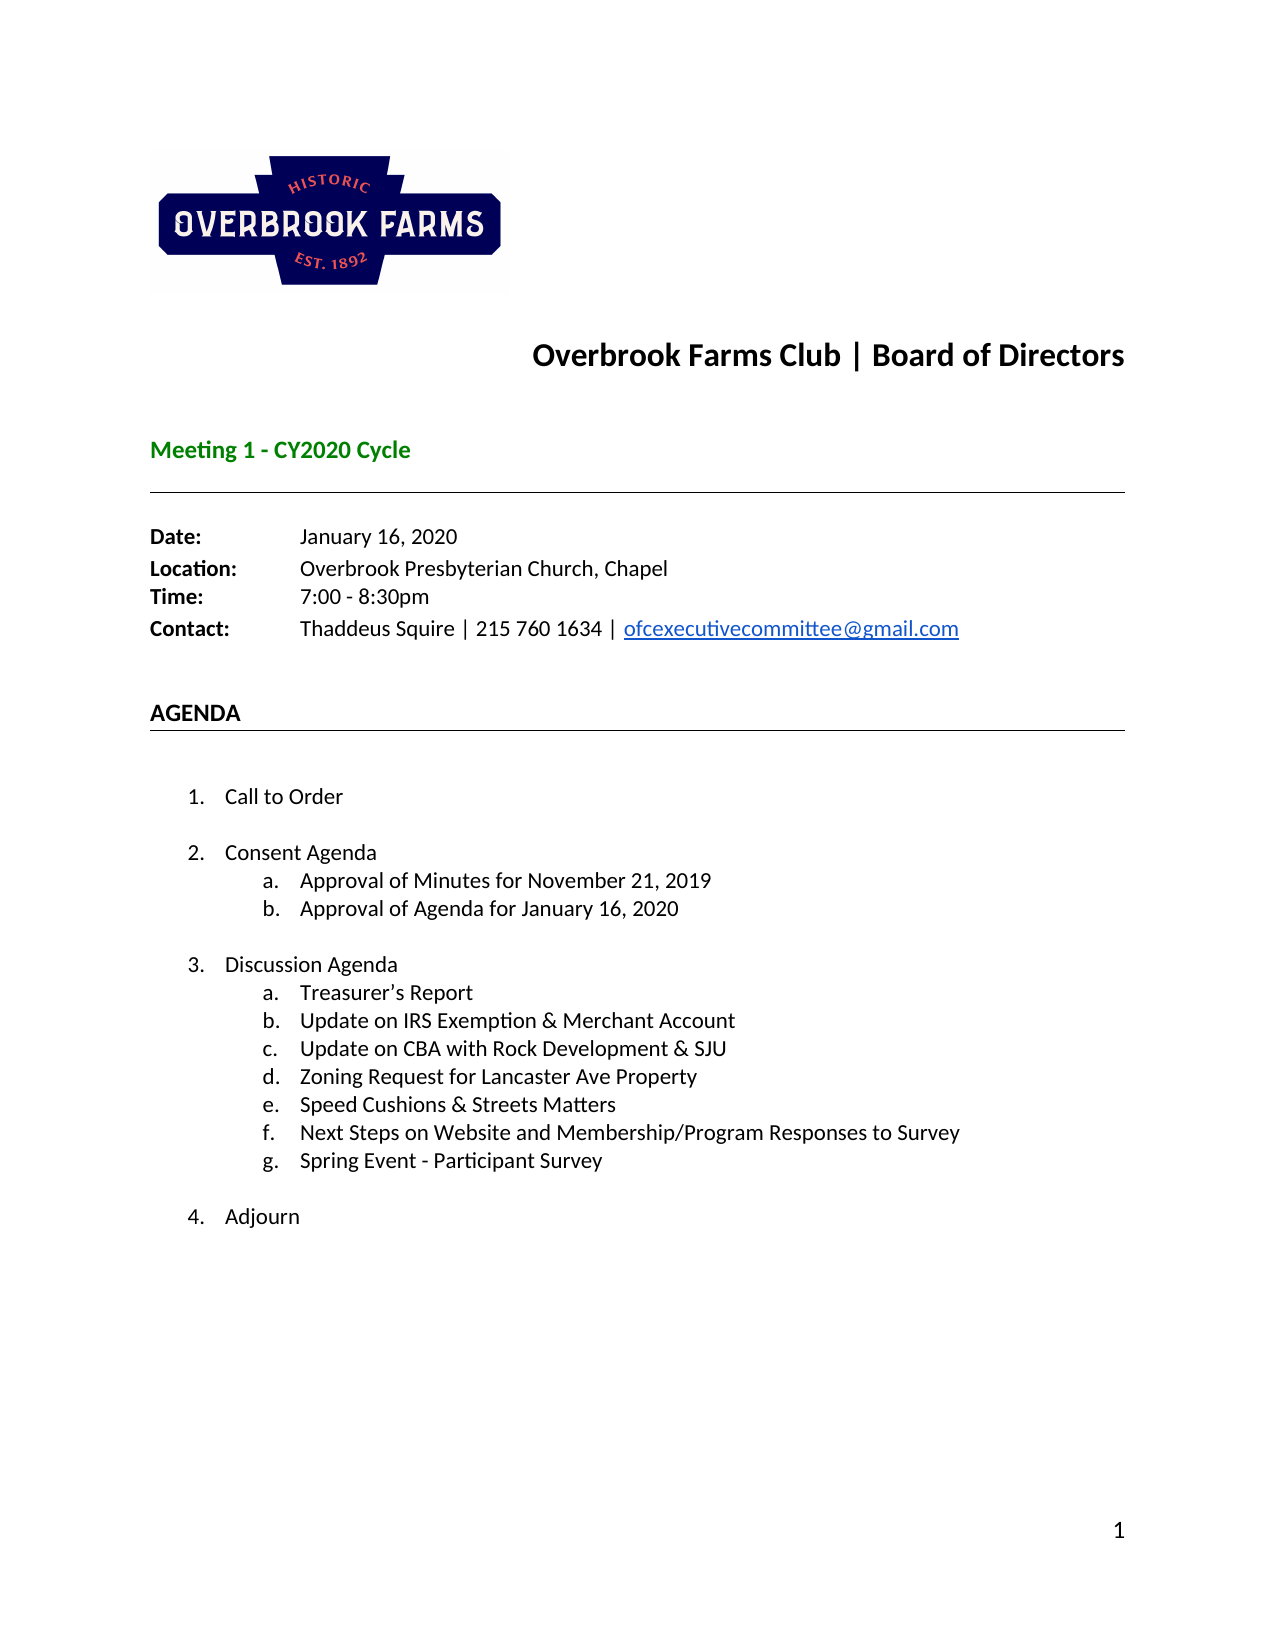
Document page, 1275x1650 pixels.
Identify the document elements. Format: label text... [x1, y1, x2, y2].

text Date: January 16, 2020 [150, 522, 1125, 550]
list Spring Event - Participant Survey [262, 1146, 1125, 1174]
list Zoning Request for Lancaster Ave Property [262, 1062, 1125, 1090]
list Next Steps on Website and Membership/Program Responses to Survey [262, 1118, 1125, 1146]
text Overbrook Farms Club | Board of Directors [150, 334, 1125, 375]
list Approval of Minutes for November 21, 2019 [262, 866, 1125, 894]
list Adjourn [187, 1202, 1125, 1230]
list Speed Cushions & Streets Matters [262, 1090, 1125, 1118]
list Update on CBA with Rock Development & SJU [262, 1034, 1125, 1062]
picture [150, 150, 511, 294]
list Approval of Agenda for January 16, 2020 [262, 894, 1125, 922]
text AGENDA [150, 697, 1125, 730]
list Consent Agenda [187, 838, 1125, 866]
text Time: 7:00 - 8:30pm [150, 582, 1125, 610]
text Location: Overbrook Presbyterian Church, Chapel [150, 554, 1125, 582]
list Treasurer’s Report [262, 978, 1125, 1006]
list Discussion Agenda [187, 950, 1125, 978]
text Meeting 1 - CY2020 Cycle [150, 434, 1125, 464]
list Update on IRS Exemption & Merchant Account [262, 1006, 1125, 1034]
text Contact: Thaddeus Squire | 215 760 1634 | ofcexecutivecommittee@gmail.com [150, 614, 1125, 642]
list Call to Order [187, 782, 1125, 810]
